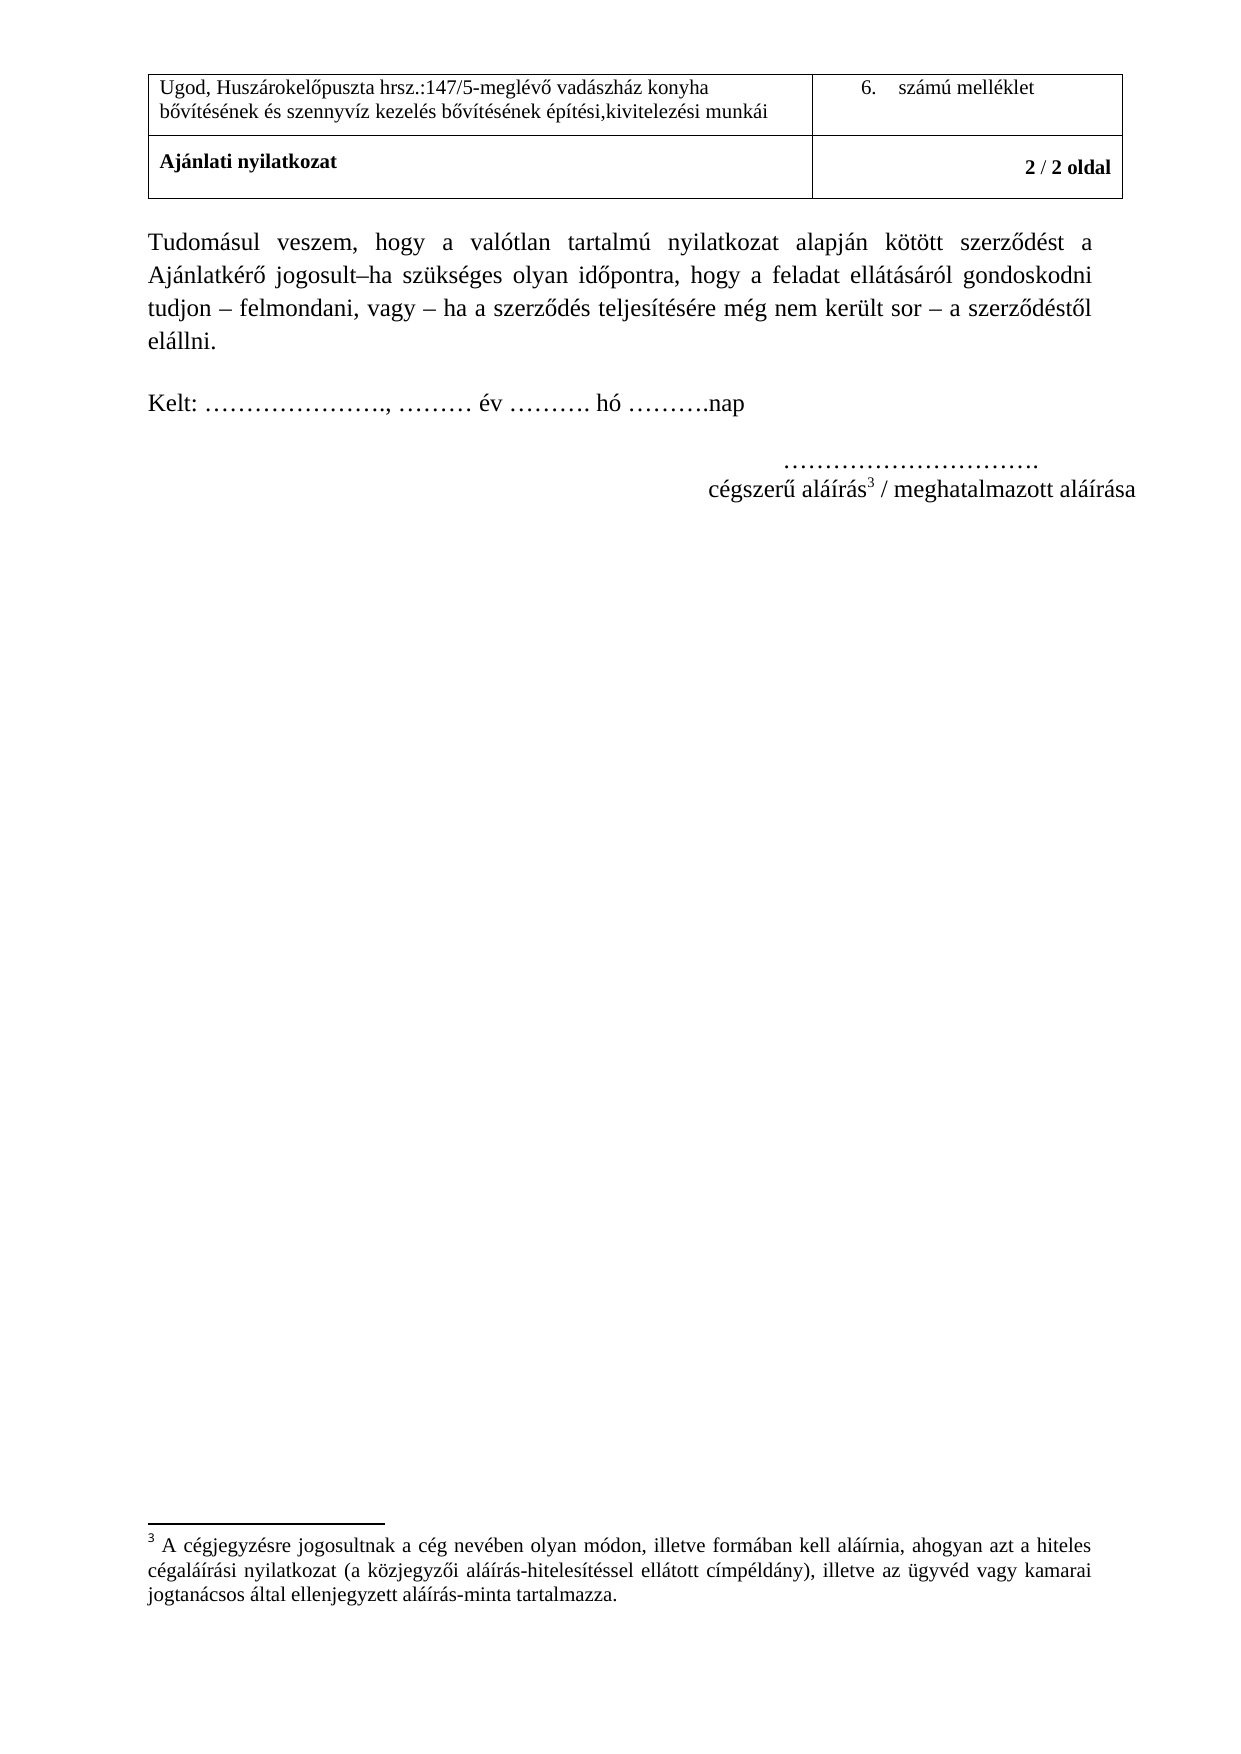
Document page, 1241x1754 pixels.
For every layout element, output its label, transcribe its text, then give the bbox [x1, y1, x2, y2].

text Kelt: …………………., ……… év ………. hó ……….nap [148, 388, 1093, 417]
text …………………………. [148, 445, 1093, 474]
text Tudomásul veszem, hogy a valótlan tartalmú nyilatkozat alapján kötött szerződést a Ajánlatkérő jogosult–ha szükséges olyan időpontra, hogy a feladat ellátásáról gondoskodni tudjon – felmondani, vagy – ha a szerződés teljesítésére még nem került sor – a szerződéstől elállni. [148, 227, 1093, 355]
text cégszerű aláírás / meghatalmazott aláírása [148, 474, 1093, 503]
